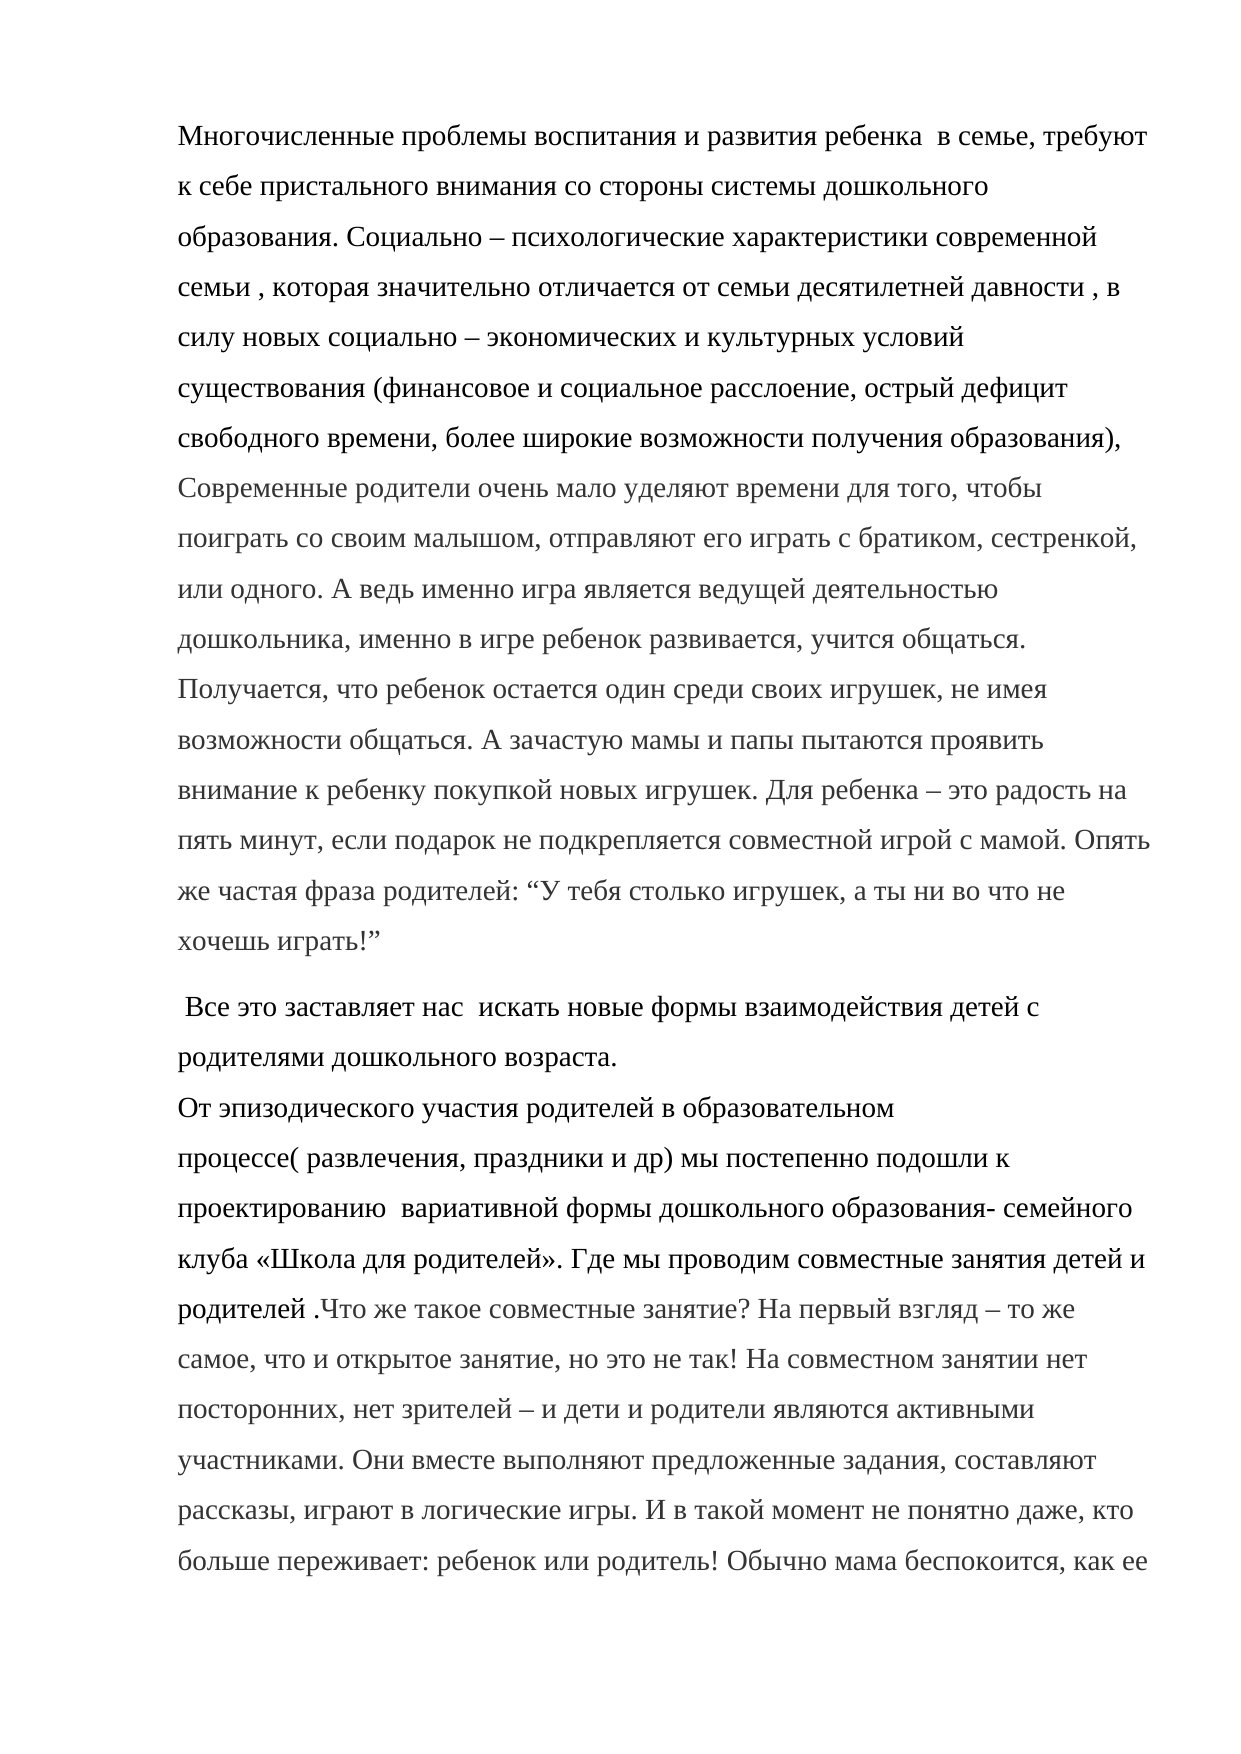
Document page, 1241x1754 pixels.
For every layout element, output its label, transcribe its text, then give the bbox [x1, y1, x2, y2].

text Все это заставляет нас искать новые формы взаимодействия детей с родителями дошкольного возраста. [177, 989, 1152, 1073]
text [177, 1090, 1152, 1576]
text Многочисленные проблемы воспитания и развития ребенка в семье, требуют к себе пристального внимания со стороны системы дошкольного образования. Социально – психологические характеристики современной семьи , которая значительно отличается от семьи десятилетней давности , в силу новых социально – экономических и культурных условий существования (финансовое и социальное расслоение, острый дефицит свободного времени, более широкие возможности получения образования), Современные родители очень мало уделяют времени для того, чтобы поиграть со своим малышом, отправляют его играть с братиком, сестренкой, или одного. А ведь именно игра является ведущей деятельностью дошкольника, именно в игре ребенок развивается, учится общаться. Получается, что ребенок остается один среди своих игрушек, не имея возможности общаться. А зачастую мамы и папы пытаются проявить внимание к ребенку покупкой новых игрушек. Для ребенка – это радость на пять минут, если подарок не подкрепляется совместной игрой с мамой. Опять же частая фраза родителей: “У тебя столько игрушек, а ты ни во что не хочешь играть!” [177, 118, 1152, 957]
